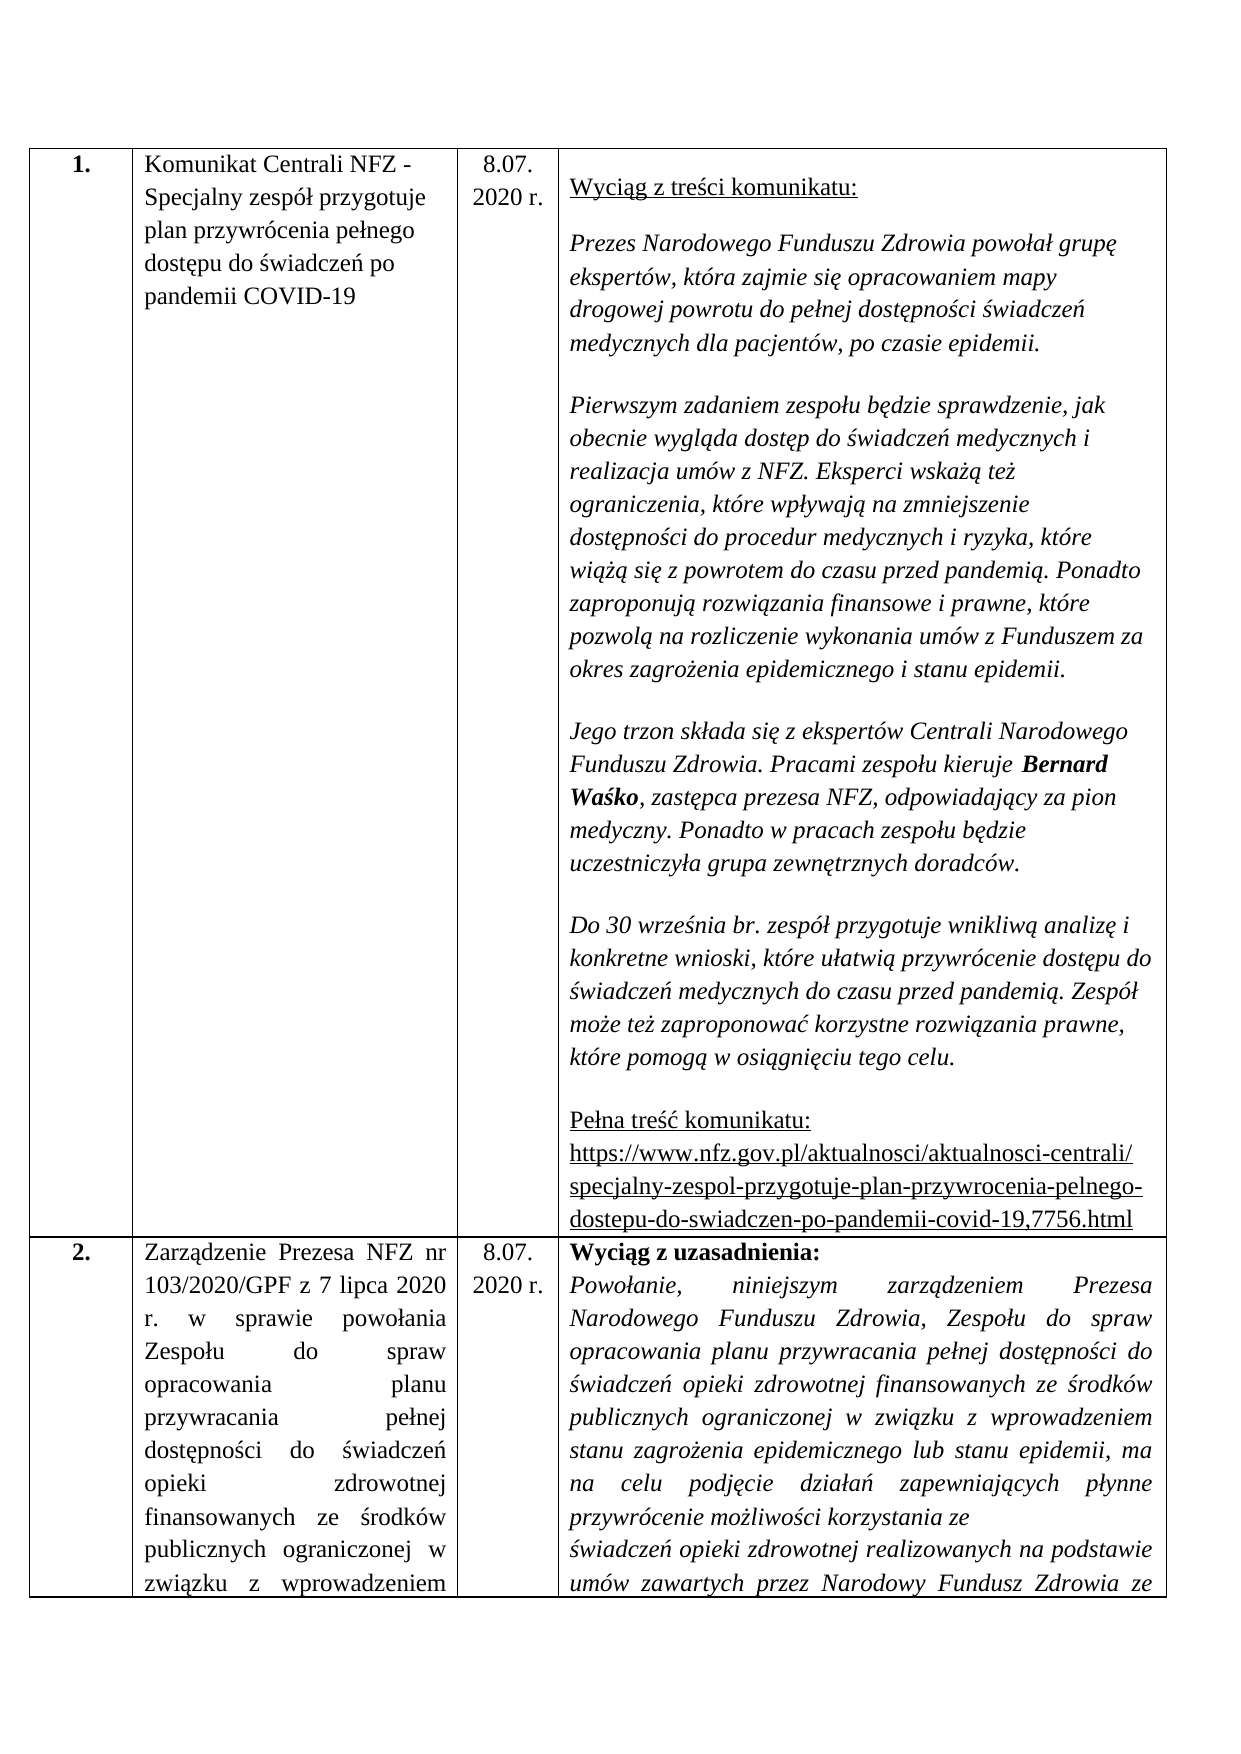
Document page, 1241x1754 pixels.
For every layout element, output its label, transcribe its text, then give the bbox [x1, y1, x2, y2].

table_cell Komunikat Centrali NFZ - Specjalny zespół przygotuje plan przywrócenia pełnego dostępu do świadczeń po pandemii COVID-19 [133, 149, 457, 1236]
table_cell 8.07. 2020 r. [458, 1238, 558, 1596]
table_cell 8.07. 2020 r. [458, 149, 558, 1236]
table_cell 2. [30, 1238, 132, 1596]
table_cell 1. [30, 149, 132, 1236]
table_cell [133, 1238, 457, 1596]
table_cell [559, 1238, 1166, 1596]
table_cell Wyciąg z treści komunikatu: Prezes Narodowego Funduszu Zdrowia powołał grupę ekspertów, która zajmie się opracowaniem mapy drogowej powrotu do pełnej dostępności świadczeń medycznych dla pacjentów, po czasie epidemii. Pierwszym zadaniem zespołu będzie sprawdzenie, jak obecnie wygląda dostęp do świadczeń medycznych i realizacja umów z NFZ. Eksperci wskażą też ograniczenia, które wpływają na zmniejszenie dostępności do procedur medycznych i ryzyka, które wiążą się z powrotem do czasu przed pandemią. Ponadto zaproponują rozwiązania finansowe i prawne, które pozwolą na rozliczenie wykonania umów z Funduszem za okres zagrożenia epidemicznego i stanu epidemii. Jego trzon składa się z ekspertów Centrali Narodowego Funduszu Zdrowia. Pracami zespołu kieruje Bernard Waśko, zastępca prezesa NFZ, odpowiadający za pion medyczny. Ponadto w pracach zespołu będzie uczestniczyła grupa zewnętrznych doradców. Do 30 września br. zespół przygotuje wnikliwą analizę i konkretne wnioski, które ułatwią przywrócenie dostępu do świadczeń medycznych do czasu przed pandemią. Zespół może też zaproponować korzystne rozwiązania prawne, które pomogą w osiągnięciu tego celu. Pełna treść komunikatu: https://www.nfz.gov.pl/aktualnosci/aktualnosci-centrali/specjalny-zespol-przygotuje-plan-przywrocenia-pelnego-dostepu-do-swiadczen-po-pandemii-covid-19,7756.html [559, 149, 1166, 1236]
